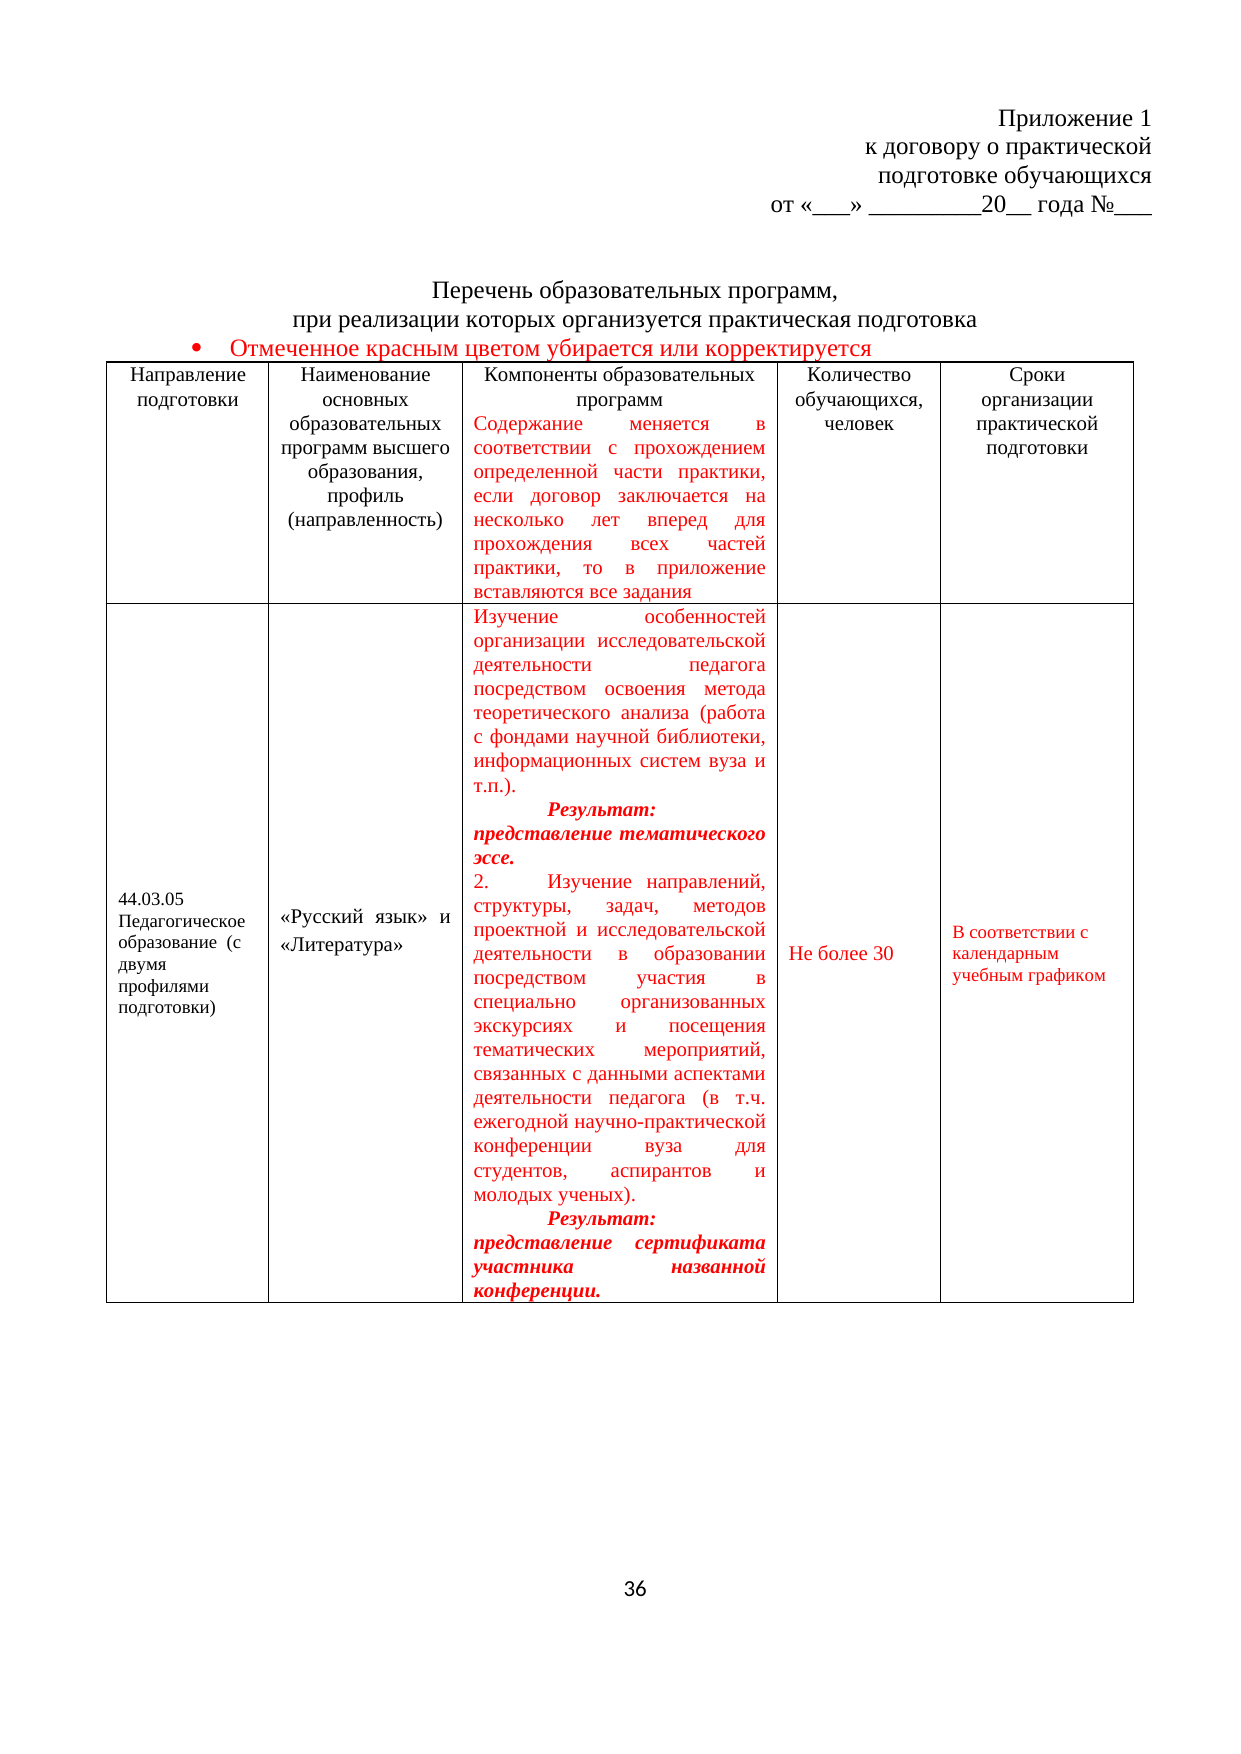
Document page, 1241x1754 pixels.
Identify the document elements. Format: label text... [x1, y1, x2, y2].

text Приложение 1 [118, 103, 1152, 131]
list Отмеченное красным цветом убирается или корректируется [192, 333, 1152, 361]
text при реализации которых организуется практическая подготовка [118, 304, 1152, 333]
table_cell Не более 30 [778, 604, 940, 1302]
table_header Количество обучающихся, человек [778, 363, 940, 603]
table_header Компоненты образовательных программ Содержание меняется в соответствии с прохождением определенной части практики, если договор заключается на несколько лет вперед для прохождения всех частей практики, то в приложение вставляются все задания [463, 363, 777, 603]
table_cell Изучение особенностей организации исследовательской деятельности педагога посредством освоения метода теоретического анализа (работа с фондами научной библиотеки, информационных систем вуза и т.п.). Результат: представление тематического эссе. 2. Изучение направлений, структуры, задач, методов проектной и исследовательской деятельности в образовании посредством участия в специально организованных экскурсиях и посещения тематических мероприятий, связанных с данными аспектами деятельности педагога (в т.ч. ежегодной научно-практической конференции вуза для студентов, аспирантов и молодых ученых). Результат: представление сертификата участника названной конференции. [463, 604, 777, 1302]
text от «___» _________20__ года №___ [118, 189, 1152, 218]
text подготовке обучающихся [118, 160, 1152, 189]
table_cell В соответствии с календарным учебным графиком [941, 604, 1133, 1302]
table_header Направление подготовки [107, 363, 268, 603]
text Перечень образовательных программ, [118, 275, 1152, 304]
table_header Сроки организации практической подготовки [941, 363, 1133, 603]
table_cell 44.03.05 Педагогическое образование (с двумя профилями подготовки) [107, 604, 268, 1302]
text к договору о практической [118, 131, 1152, 160]
table_cell «Русский язык» и «Литература» [269, 604, 462, 1302]
table_header Наименование основных образовательных программ высшего образования, профиль (направленность) [269, 363, 462, 603]
